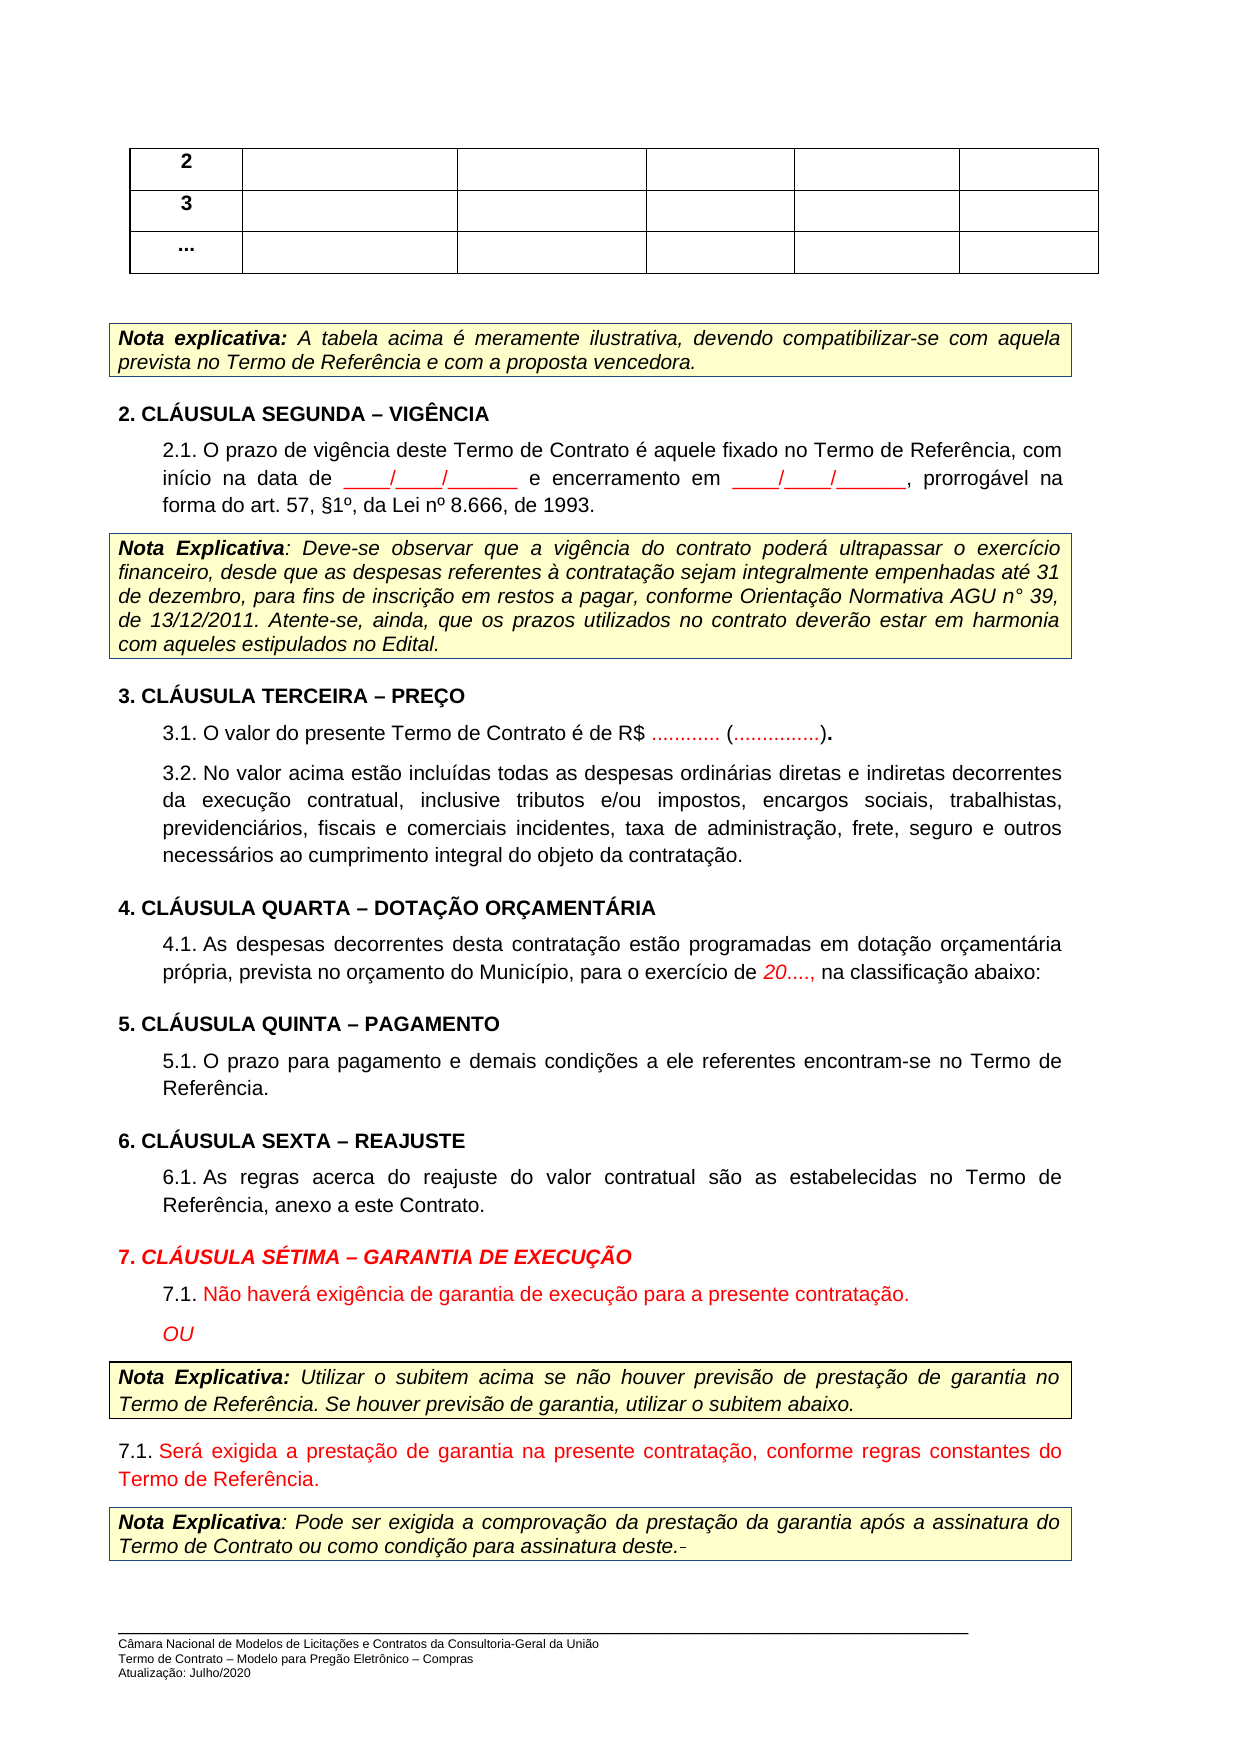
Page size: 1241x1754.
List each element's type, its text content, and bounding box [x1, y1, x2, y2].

table_cell [647, 191, 794, 231]
list Será exigida a prestação de garantia na presente contratação, conforme regras constantes do Termo de Referência. [118, 1439, 1063, 1491]
table_cell [458, 232, 646, 273]
table_cell [795, 232, 959, 273]
text OU [162, 1321, 1063, 1345]
table_cell [960, 232, 1098, 273]
list CLÁUSULA SEXTA – REAJUSTE [118, 1128, 1063, 1152]
text Nota Explicativa: Deve-se observar que a vigência do contrato poderá ultrapassar o exercício financeiro, desde que as despesas referentes à contratação sejam integralmente empenhadas até 31 de dezembro, para fins de inscrição em restos a pagar, conforme Orientação Normativa AGU n° 39, de 13/12/2011. Atente-se, ainda, que os prazos utilizados no contrato deverão estar em harmonia com aqueles estipulados no Edital. [110, 534, 1071, 658]
text Nota Explicativa: Utilizar o subitem acima se não houver previsão de prestação de garantia no Termo de Referência. Se houver previsão de garantia, utilizar o subitem abaixo. [110, 1363, 1071, 1418]
list CLÁUSULA QUINTA – PAGAMENTO [118, 1012, 1063, 1036]
table_cell [243, 191, 457, 231]
table_cell [795, 191, 959, 231]
list As regras acerca do reajuste do valor contratual são as estabelecidas no Termo de Referência, anexo a este Contrato. [162, 1165, 1063, 1216]
list CLÁUSULA SÉTIMA – GARANTIA DE EXECUÇÃO [118, 1245, 1063, 1269]
table_cell [458, 191, 646, 231]
list O valor do presente Termo de Contrato é de R$ ............ (...............). [162, 721, 1063, 744]
list Não haverá exigência de garantia de execução para a presente contratação. [162, 1281, 1063, 1305]
list O prazo para pagamento e demais condições a ele referentes encontram-se no Termo de Referência. [162, 1048, 1063, 1100]
table_cell [458, 149, 646, 189]
list CLÁUSULA SEGUNDA – VIGÊNCIA [118, 402, 1063, 426]
table_cell [960, 191, 1098, 231]
table_cell [647, 149, 794, 189]
list No valor acima estão incluídas todas as despesas ordinárias diretas e indiretas decorrentes da execução contratual, inclusive tributos e/ou impostos, encargos sociais, trabalhistas, previdenciários, fiscais e comerciais incidentes, taxa de administração, frete, seguro e outros necessários ao cumprimento integral do objeto da contratação. [162, 761, 1063, 867]
list As despesas decorrentes desta contratação estão programadas em dotação orçamentária própria, prevista no orçamento do Município, para o exercício de 20...., na classificação abaixo: [162, 932, 1063, 983]
table_cell 3 [131, 191, 242, 231]
text Nota explicativa: A tabela acima é meramente ilustrativa, devendo compatibilizar-se com aquela prevista no Termo de Referência e com a proposta vencedora. [110, 324, 1071, 376]
list CLÁUSULA TERCEIRA – PREÇO [118, 684, 1063, 708]
table_cell [960, 149, 1098, 189]
table_cell ... [131, 232, 242, 273]
list O prazo de vigência deste Termo de Contrato é aquele fixado no Termo de Referência, com início na data de ____/____/______ e encerramento em ____/____/______, prorrogável na forma do art. 57, §1º, da Lei nº 8.666, de 1993. [162, 438, 1063, 517]
list CLÁUSULA QUARTA – DOTAÇÃO ORÇAMENTÁRIA [118, 896, 1063, 919]
table_cell [243, 149, 457, 189]
table_cell [243, 232, 457, 273]
table_cell 2 [131, 149, 242, 189]
table_cell [647, 232, 794, 273]
text Nota Explicativa: Pode ser exigida a comprovação da prestação da garantia após a assinatura do Termo de Contrato ou como condição para assinatura deste. [110, 1508, 1071, 1560]
table_cell [795, 149, 959, 189]
